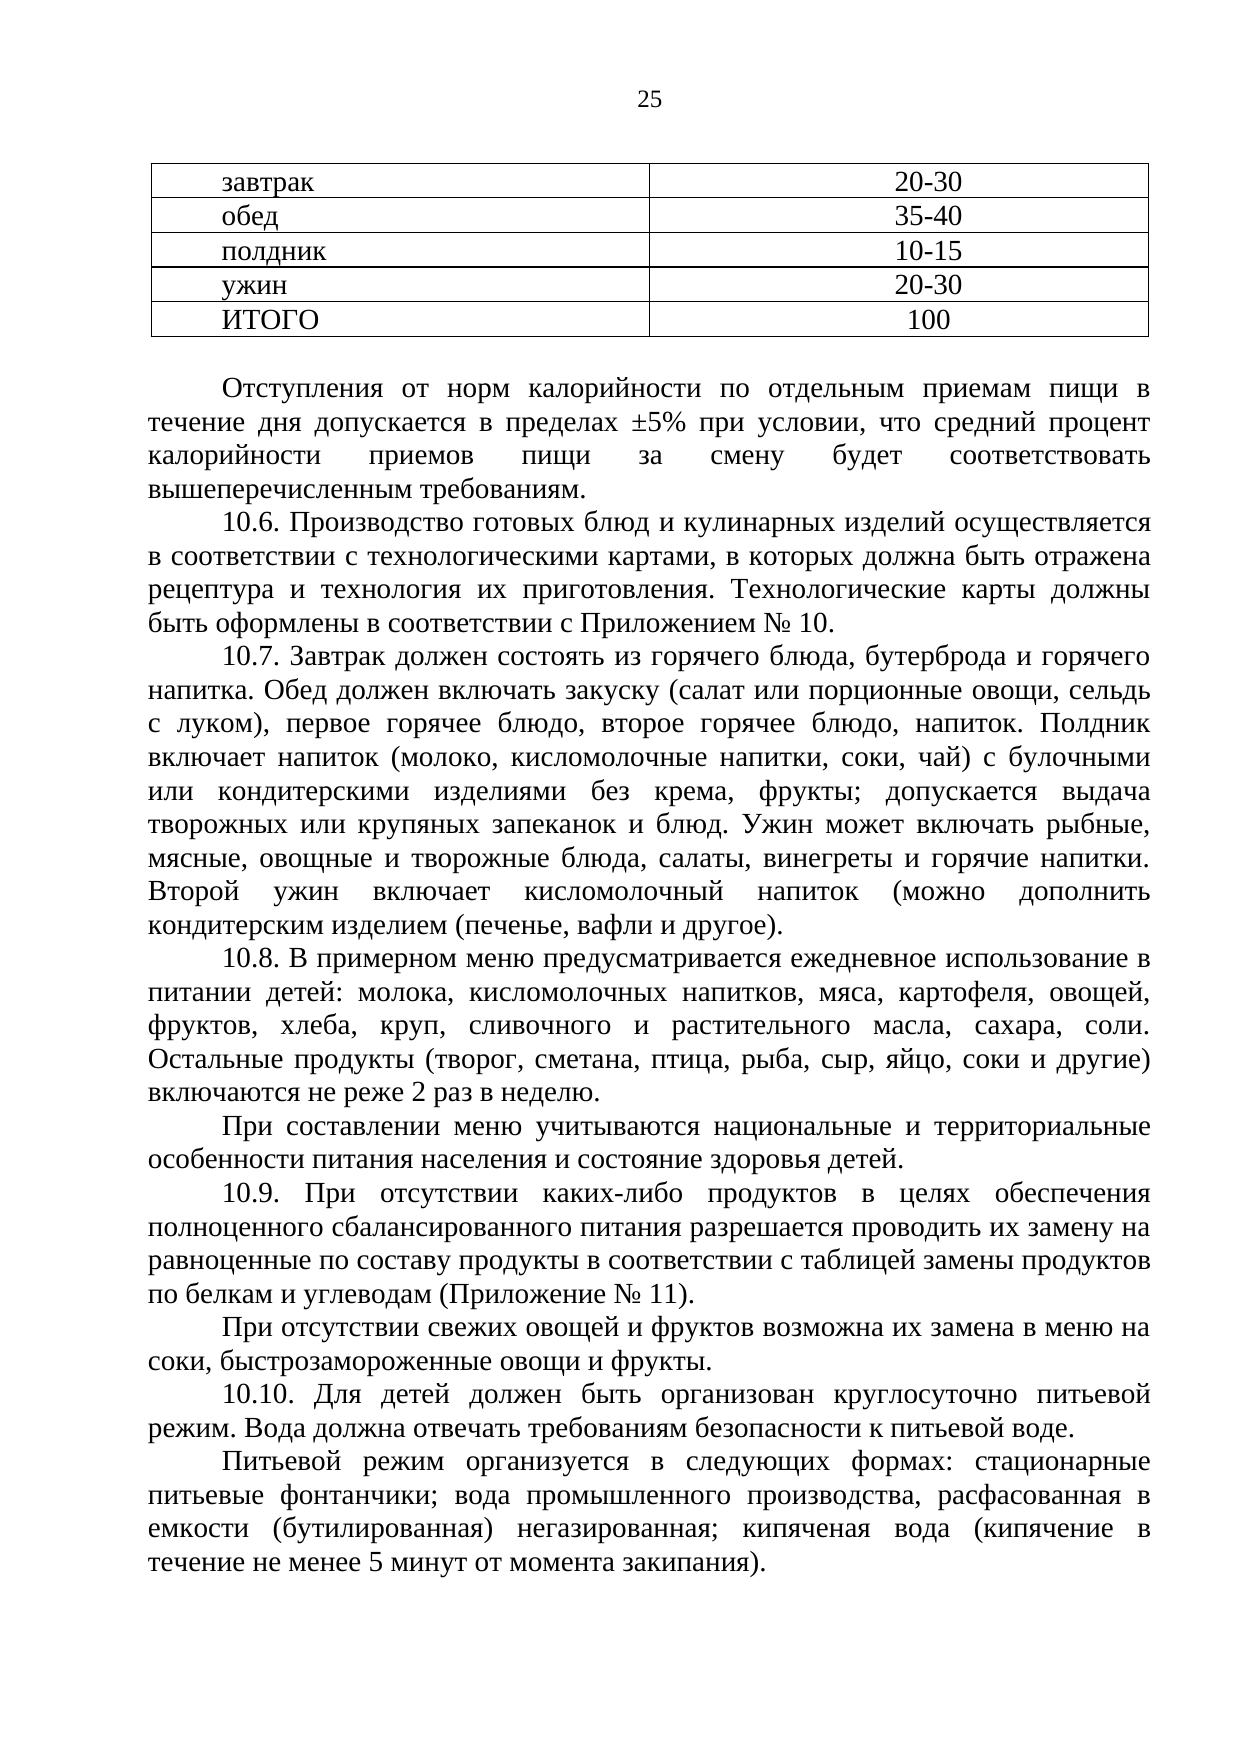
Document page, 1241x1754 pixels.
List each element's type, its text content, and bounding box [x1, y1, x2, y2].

text Питьевой режим организуется в следующих формах: стационарные питьевые фонтанчики; вода промышленного производства, расфасованная в емкости (бутилированная) негазированная; кипяченая вода (кипячение в течение не менее 5 минут от момента закипания). [148, 1443, 1152, 1578]
table_cell завтрак [152, 164, 649, 197]
text 10.6. Производство готовых блюд и кулинарных изделий осуществляется в соответствии с технологическими картами, в которых должна быть отражена рецептура и технология их приготовления. Технологические карты должны быть оформлены в соответствии с Приложением № 10. [148, 504, 1152, 638]
text 10.8. В примерном меню предусматривается ежедневное использование в питании детей: молока, кисломолочных напитков, мяса, картофеля, овощей, фруктов, хлеба, круп, сливочного и растительного масла, сахара, соли. Остальные продукты (творог, сметана, птица, рыба, сыр, яйцо, соки и другие) включаются не реже 2 раз в неделю. [148, 940, 1152, 1108]
table_cell 20-30 [650, 164, 1148, 197]
table_cell обед [152, 198, 649, 232]
text При отсутствии свежих овощей и фруктов возможна их замена в меню на соки, быстрозамороженные овощи и фрукты. [148, 1309, 1152, 1376]
table_cell 100 [650, 302, 1148, 336]
table_cell 35-40 [650, 198, 1148, 232]
table_cell 20-30 [650, 268, 1148, 301]
text 10.10. Для детей должен быть организован круглосуточно питьевой режим. Вода должна отвечать требованиям безопасности к питьевой воде. [148, 1376, 1152, 1443]
text При составлении меню учитываются национальные и территориальные особенности питания населения и состояние здоровья детей. [148, 1108, 1152, 1175]
text 10.7. Завтрак должен состоять из горячего блюда, бутерброда и горячего напитка. Обед должен включать закуску (салат или порционные овощи, сельдь с луком), первое горячее блюдо, второе горячее блюдо, напиток. Полдник включает напиток (молоко, кисломолочные напитки, соки, чай) с булочными или кондитерскими изделиями без крема, фрукты; допускается выдача творожных или крупяных запеканок и блюд. Ужин может включать рыбные, мясные, овощные и творожные блюда, салаты, винегреты и горячие напитки. Второй ужин включает кисломолочный напиток (можно дополнить кондитерским изделием (печенье, вафли и другое). [148, 638, 1152, 940]
table_cell полдник [152, 233, 649, 266]
text Отступления от норм калорийности по отдельным приемам пищи в течение дня допускается в пределах ±5% при условии, что средний процент калорийности приемов пищи за смену будет соответствовать вышеперечисленным требованиям. [148, 370, 1152, 504]
table_cell 10-15 [650, 233, 1148, 266]
table_cell ИТОГО [152, 302, 649, 336]
text 10.9. При отсутствии каких-либо продуктов в целях обеспечения полноценного сбалансированного питания разрешается проводить их замену на равноценные по составу продукты в соответствии с таблицей замены продуктов по белкам и углеводам (Приложение № 11). [148, 1175, 1152, 1309]
table_cell ужин [152, 268, 649, 301]
